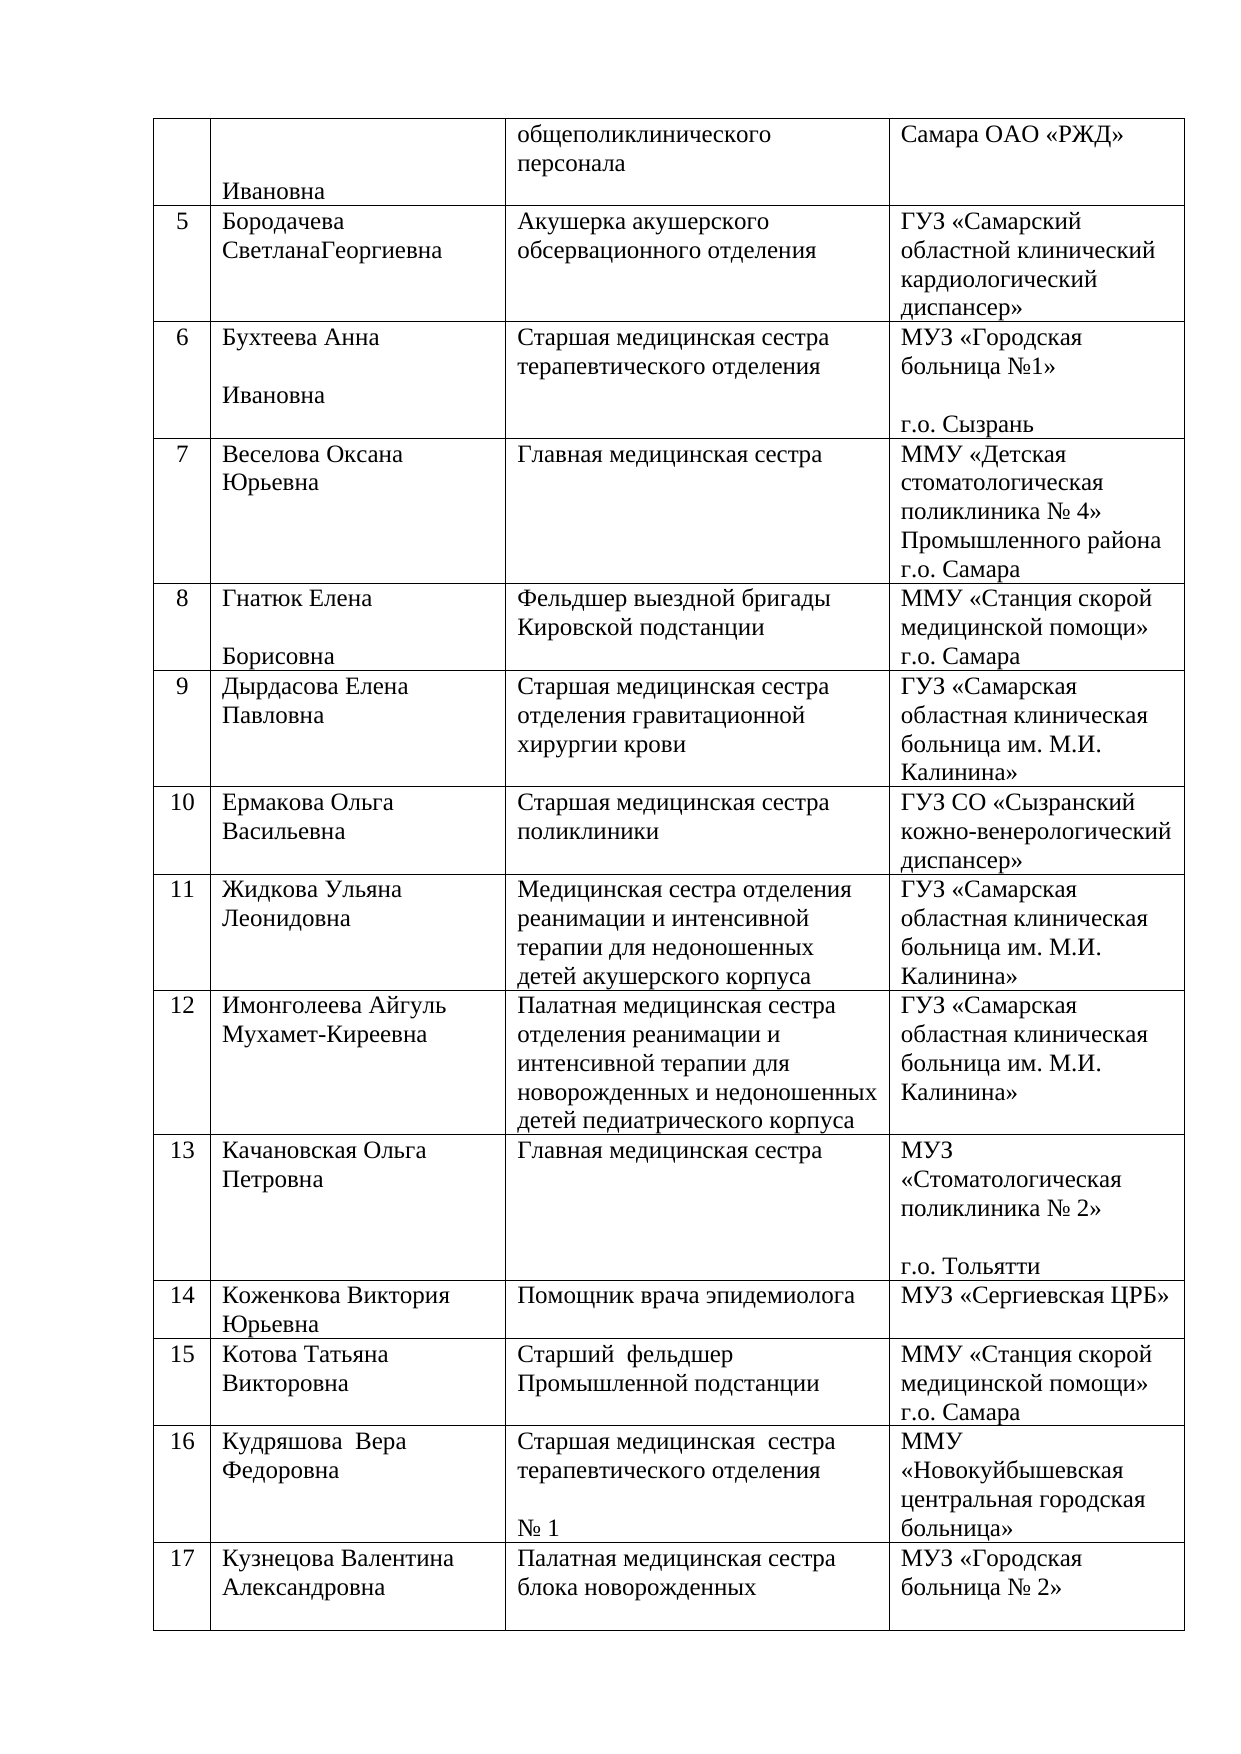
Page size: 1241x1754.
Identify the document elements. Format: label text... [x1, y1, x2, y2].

table_cell МУЗ «Сергиевская ЦРБ» [890, 1281, 1184, 1338]
table_cell Медицинская сестра отделения реанимации и интенсивной терапии для недоношенных детей акушерского корпуса [506, 875, 889, 989]
table_cell Старшая медицинская сестра поликлиники [506, 787, 889, 873]
table_cell ГУЗ «Самарская областная клиническая больница им. М.И. Калинина» [890, 991, 1184, 1134]
table_cell ММУ «Новокуйбышевская центральная городская больница» [890, 1426, 1184, 1542]
table_cell 12 [154, 991, 210, 1134]
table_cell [890, 119, 1184, 205]
table_cell Гнатюк Елена Борисовна [211, 584, 505, 670]
table_cell Помощник врача эпидемиолога [506, 1281, 889, 1338]
table_cell Имонголеева Айгуль Мухамет-Киреевна [211, 991, 505, 1134]
table_cell 4 [154, 119, 210, 205]
table_cell ГУЗ «Самарская областная клиническая больница им. М.И. Калинина» [890, 875, 1184, 989]
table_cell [890, 1543, 1184, 1629]
table_cell Качановская Ольга Петровна [211, 1135, 505, 1279]
table_cell Старшая медицинская сестра терапевтического отделения № 1 [506, 1426, 889, 1542]
table_cell Фельдшер выездной бригады Кировской подстанции [506, 584, 889, 670]
table_cell Жидкова Ульяна Леонидовна [211, 875, 505, 989]
table_cell Старшая медицинская сестра отделения гравитационной хирургии крови [506, 671, 889, 786]
table_cell МУЗ «Стоматологическая поликлиника № 2» г.о. Тольятти [890, 1135, 1184, 1279]
table_cell 14 [154, 1281, 210, 1338]
table_cell ГУЗ «Самарская областная клиническая больница им. М.И. Калинина» [890, 671, 1184, 786]
table_cell Акушерка акушерского обсервационного отделения [506, 206, 889, 321]
table_cell Веселова Оксана Юрьевна [211, 439, 505, 582]
table_cell 17 [154, 1543, 210, 1629]
table_cell 9 [154, 671, 210, 786]
table_cell 8 [154, 584, 210, 670]
table_cell Котова Татьяна Викторовна [211, 1339, 505, 1425]
table_cell 13 [154, 1135, 210, 1279]
table_cell 5 [154, 206, 210, 321]
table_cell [506, 1543, 889, 1629]
table_cell Дырдасова Елена Павловна [211, 671, 505, 786]
table_cell 16 [154, 1426, 210, 1542]
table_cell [211, 1543, 505, 1629]
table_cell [506, 119, 889, 205]
table_cell Бородачева СветланаГеоргиевна [211, 206, 505, 321]
table_cell Старшая медицинская сестра терапевтического отделения [506, 322, 889, 438]
table_cell Бухтеева Анна Ивановна [211, 322, 505, 438]
table_cell ГУЗ «Самарский областной клинический кардиологический диспансер» [890, 206, 1184, 321]
table_cell Главная медицинская сестра [506, 1135, 889, 1279]
table_cell 15 [154, 1339, 210, 1425]
table_cell 7 [154, 439, 210, 582]
table_cell Ермакова Ольга Васильевна [211, 787, 505, 873]
table_cell Палатная медицинская сестра отделения реанимации и интенсивной терапии для новорожденных и недоношенных детей педиатрического корпуса [506, 991, 889, 1134]
table_cell ГУЗ СО «Сызранский кожно-венерологический диспансер» [890, 787, 1184, 873]
table_cell Коженкова Виктория Юрьевна [211, 1281, 505, 1338]
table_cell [211, 119, 505, 205]
table_cell МУЗ «Городская больница №1» г.о. Сызрань [890, 322, 1184, 438]
table_cell ММУ «Детская стоматологическая поликлиника № 4» Промышленного района г.о. Самара [890, 439, 1184, 582]
table_cell Старший фельдшер Промышленной подстанции [506, 1339, 889, 1425]
table_cell 10 [154, 787, 210, 873]
table_cell Кудряшова Вера Федоровна [211, 1426, 505, 1542]
table_cell 11 [154, 875, 210, 989]
table_cell ММУ «Станция скорой медицинской помощи» г.о. Самара [890, 1339, 1184, 1425]
table_cell ММУ «Станция скорой медицинской помощи» г.о. Самара [890, 584, 1184, 670]
table_cell 6 [154, 322, 210, 438]
table_cell Главная медицинская сестра [506, 439, 889, 582]
